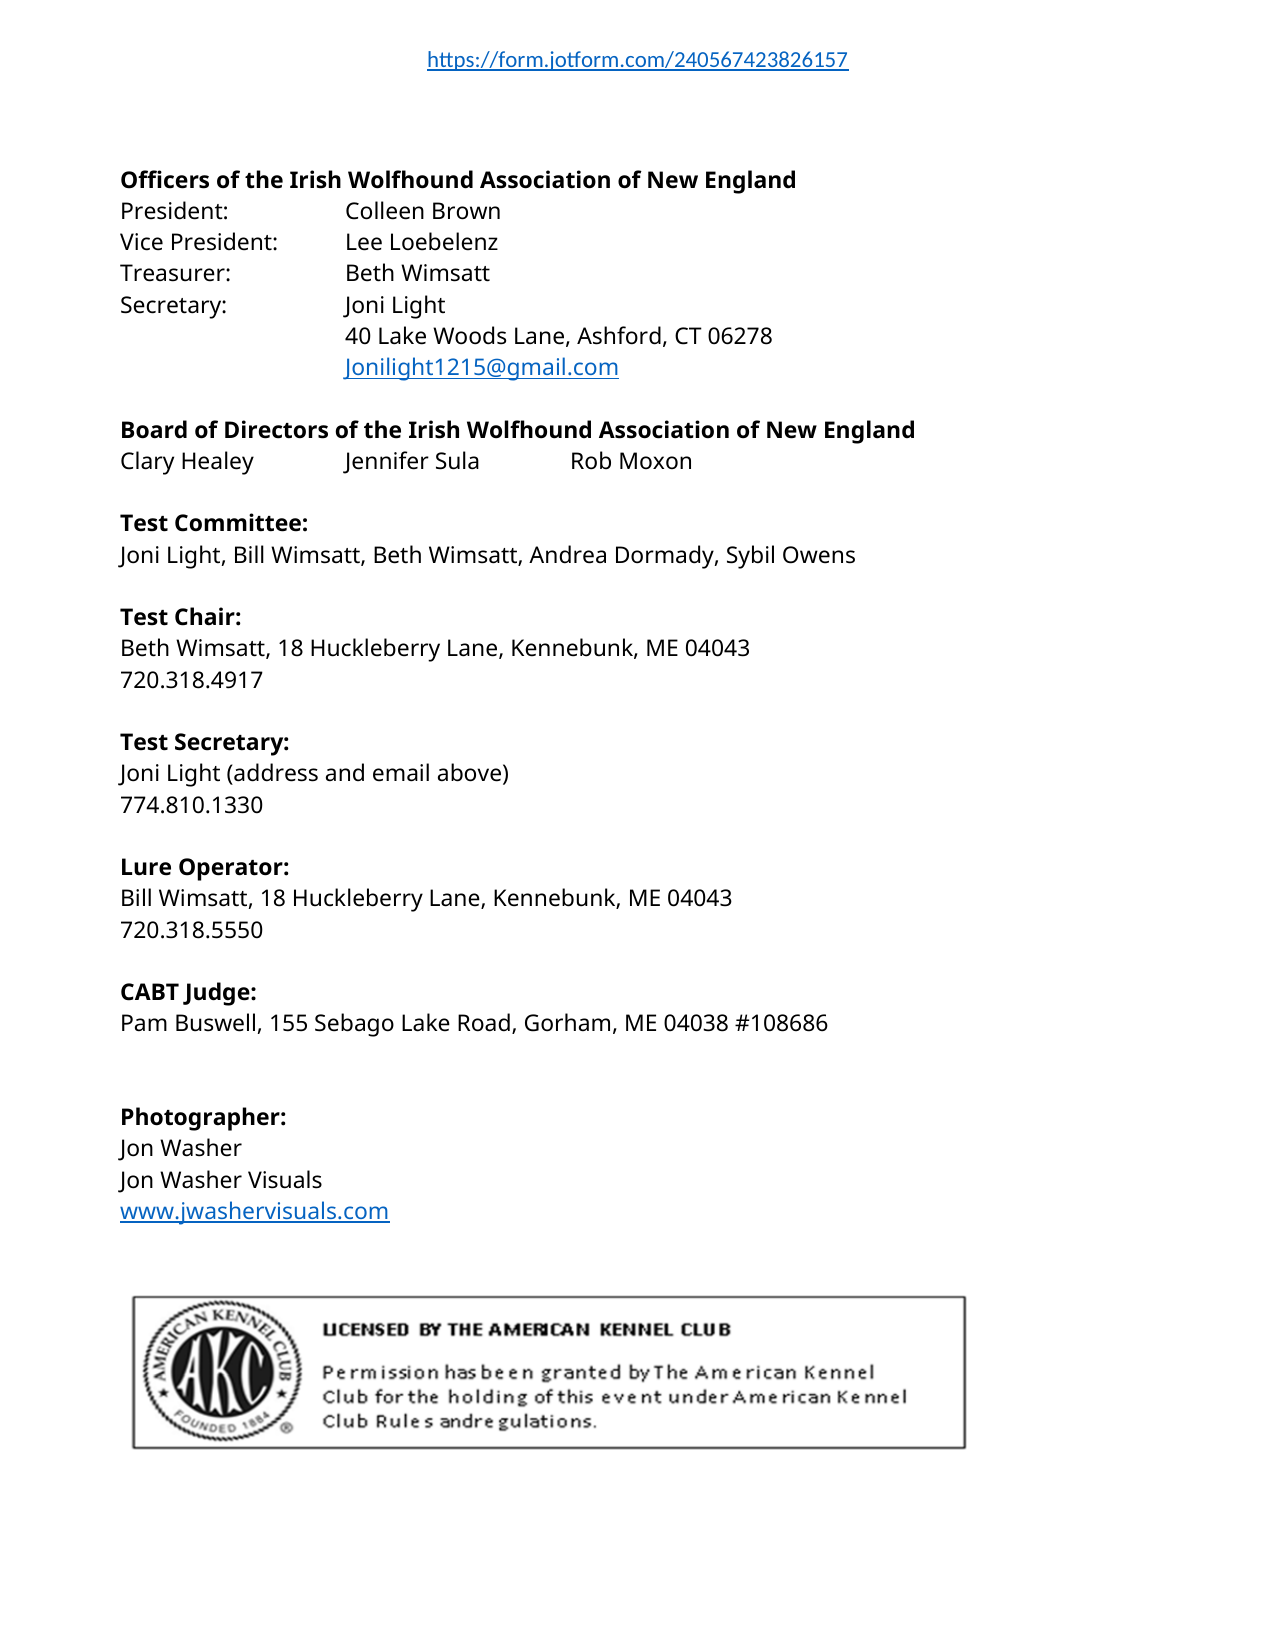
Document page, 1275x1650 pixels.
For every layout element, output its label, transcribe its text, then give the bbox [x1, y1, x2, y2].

text Clary Healey Jennifer Sula Rob Moxon [120, 445, 1155, 476]
text Jon Washer [120, 1132, 1155, 1163]
text Test Committee: [120, 507, 1155, 538]
text Vice President: Lee Loebelenz [120, 226, 1155, 257]
text Jonilight1215@gmail.com [120, 351, 1155, 382]
text 720.318.5550 [120, 913, 1155, 945]
text Officers of the Irish Wolfhound Association of New England [120, 163, 1155, 195]
text 774.810.1330 [120, 788, 1155, 820]
text Treasurer: Beth Wimsatt [120, 257, 1155, 288]
text Lure Operator: [120, 851, 1155, 882]
text Joni Light (address and email above) [120, 757, 1155, 788]
text www.jwashervisuals.com [120, 1195, 1155, 1226]
text https://form.jotform.com/240567423826157 [120, 45, 1155, 73]
picture [120, 1285, 976, 1460]
text Bill Wimsatt, 18 Huckleberry Lane, Kennebunk, ME 04043 [120, 882, 1155, 913]
text Photographer: [120, 1101, 1155, 1132]
text CABT Judge: [120, 976, 1155, 1007]
text Board of Directors of the Irish Wolfhound Association of New England [120, 413, 1155, 445]
text Test Secretary: [120, 726, 1155, 757]
text President: Colleen Brown [120, 195, 1155, 226]
text Joni Light, Bill Wimsatt, Beth Wimsatt, Andrea Dormady, Sybil Owens [120, 538, 1155, 570]
text Secretary: Joni Light [120, 288, 1155, 320]
text Test Chair: [120, 601, 1155, 632]
text 720.318.4917 [120, 663, 1155, 695]
text Beth Wimsatt, 18 Huckleberry Lane, Kennebunk, ME 04043 [120, 632, 1155, 663]
text Jon Washer Visuals [120, 1163, 1155, 1195]
text Pam Buswell, 155 Sebago Lake Road, Gorham, ME 04038 #108686 [120, 1007, 1155, 1038]
text 40 Lake Woods Lane, Ashford, CT 06278 [120, 320, 1155, 351]
